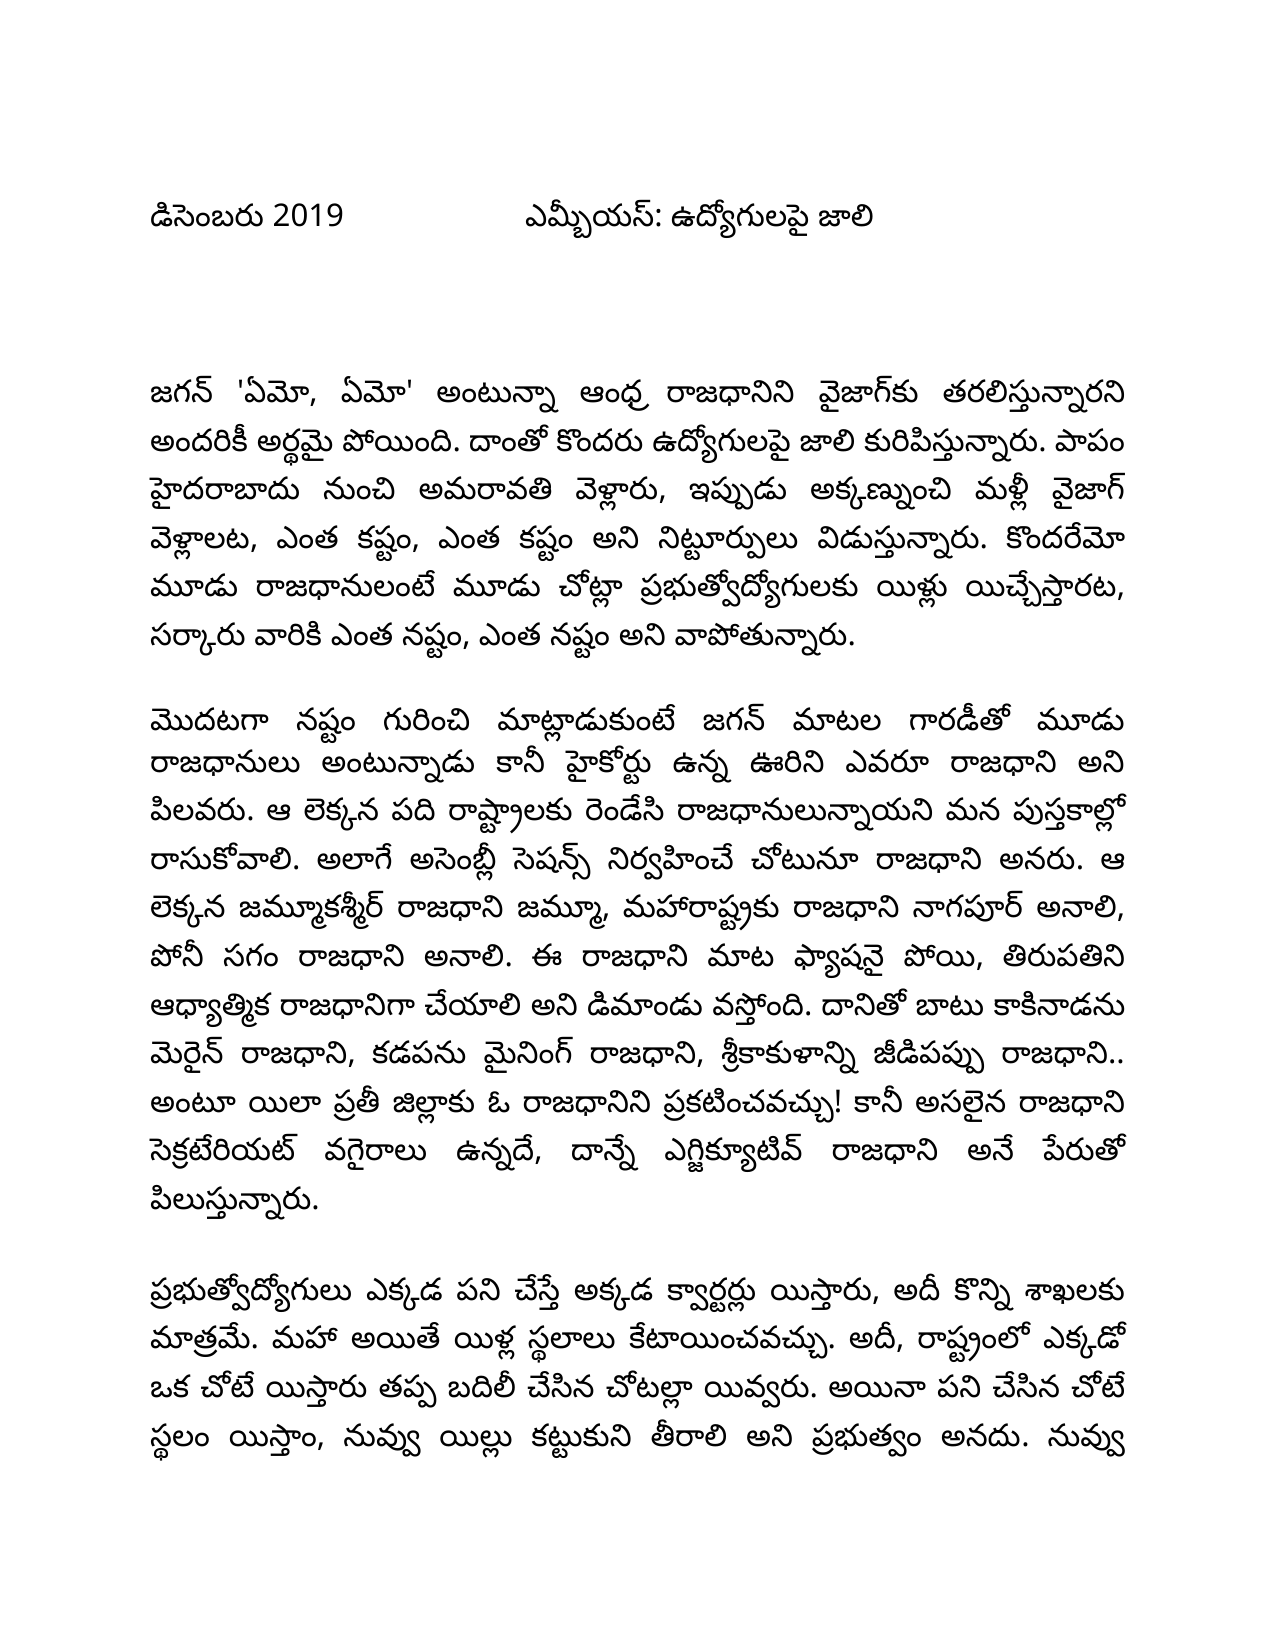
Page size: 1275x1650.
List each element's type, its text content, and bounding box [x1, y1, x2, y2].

text మొదటగా నష్టం గురించి మాట్లాడుకుంటే జగన్‌ మాటల గారడీతో మూడు రాజధానులు అంటున్నాడు కానీ హైకోర్టు ఉన్న ఊరిని ఎవరూ రాజధాని అని పిలవరు. ఆ లెక్కన పది రాష్ట్రాలకు రెండేసి రాజధానులున్నాయని మన పుస్తకాల్లో రాసుకోవాలి. అలాగే అసెంబ్లీ సెషన్స్‌ నిర్వహించే చోటునూ రాజధాని అనరు. ఆ లెక్కన జమ్మూకశ్మీర్‌ రాజధాని జమ్మూ, మహారాష్ట్రకు రాజధాని నాగపూర్‌ అనాలి, పోనీ సగం రాజధాని అనాలి. ఈ రాజధాని మాట ఫ్యాషనై పోయి, తిరుపతిని ఆధ్యాత్మిక రాజధానిగా చేయాలి అని డిమాండు వస్తోంది. దానితో బాటు కాకినాడను మెరైన్‌ రాజధాని, కడపను మైనింగ్‌ రాజధాని, శ్రీకాకుళాన్ని జీడిపప్పు రాజధాని.. అంటూ యిలా ప్రతీ జిల్లాకు ఓ రాజధానిని ప్రకటించవచ్చు! కానీ అసలైన రాజధాని సెక్రటేరియట్‌ వగైరాలు ఉన్నదే, దాన్నే ఎగ్జిక్యూటివ్‌ రాజధాని అనే పేరుతో పిలుస్తున్నారు. [150, 703, 1125, 1224]
text డిసెంబరు 2019 ఎమ్బీయస్‌: ఉద్యోగులపై జాలి [150, 193, 1125, 241]
text జగన్‌ 'ఏమో, ఏమో' అంటున్నా ఆంధ్ర రాజధానిని వైజాగ్‌కు తరలిస్తున్నారని అందరికీ అర్థమై పోయింది. దాంతో కొందరు ఉద్యోగులపై జాలి కురిపిస్తున్నారు. పాపం హైదరాబాదు నుంచి అమరావతి వెళ్లారు, ఇప్పుడు అక్కణ్నుంచి మళ్లీ వైజాగ్‌ వెళ్లాలట, ఎంత కష్టం, ఎంత కష్టం అని నిట్టూర్పులు విడుస్తున్నారు. కొందరేమో మూడు రాజధానులంటే మూడు చోట్లా ప్రభుత్వోద్యోగులకు యిళ్లు యిచ్చేస్తారట, సర్కారు వారికి ఎంత నష్టం, ఎంత నష్టం అని వాపోతున్నారు. [150, 369, 1125, 660]
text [150, 1267, 1125, 1461]
